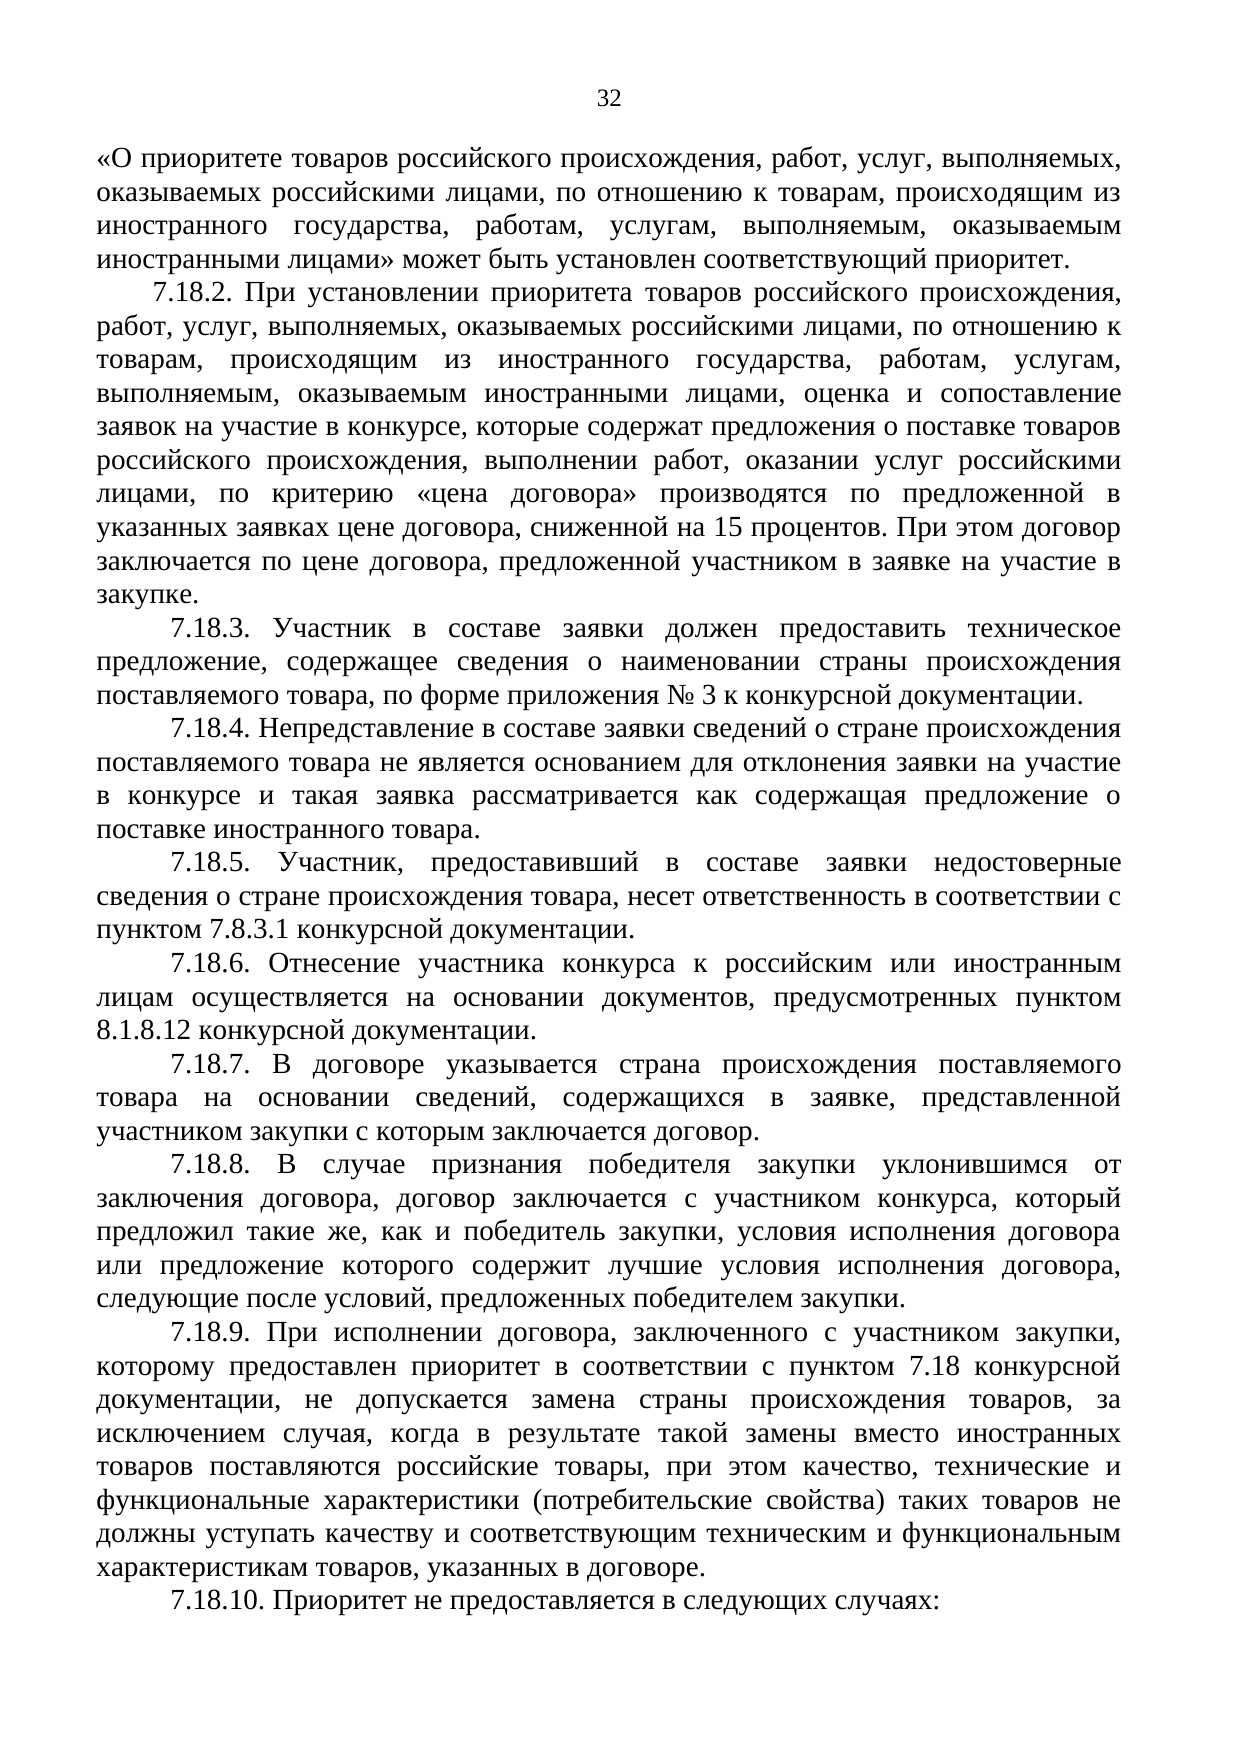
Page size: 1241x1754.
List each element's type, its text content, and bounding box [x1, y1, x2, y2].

text 7.18.2. При установлении приоритета товаров российского происхождения, работ, услуг, выполняемых, оказываемых российскими лицами, по отношению к товарам, происходящим из иностранного государства, работам, услугам, выполняемым, оказываемым иностранными лицами, оценка и сопоставление заявок на участие в конкурсе, которые содержат предложения о поставке товаров российского происхождения, выполнении работ, оказании услуг российскими лицами, по критерию «цена договора» производятся по предложенной в указанных заявках цене договора, сниженной на 15 процентов. При этом договор заключается по цене договора, предложенной участником в заявке на участие в закупке. [96, 274, 1122, 610]
list 7.18.10. Приоритет не предоставляется в следующих случаях: [96, 1582, 1122, 1616]
text 7.18.8. В случае признания победителя закупки уклонившимся от заключения договора, договор заключается с участником конкурса, который предложил такие же, как и победитель закупки, условия исполнения договора или предложение которого содержит лучшие условия исполнения договора, следующие после условий, предложенных победителем закупки. [96, 1146, 1122, 1314]
list 7.18.7. В договоре указывается страна происхождения поставляемого товара на основании сведений, содержащихся в заявке, представленной участником закупки с которым заключается договор. [96, 1046, 1122, 1146]
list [96, 140, 1122, 274]
list 7.18.6. Отнесение участника конкурса к российским или иностранным лицам осуществляется на основании документов, предусмотренных пунктом 8.1.8.12 конкурсной документации. [96, 945, 1122, 1046]
text 7.18.9. При исполнении договора, заключенного с участником закупки, которому предоставлен приоритет в соответствии с пунктом 7.18 конкурсной документации, не допускается замена страны происхождения товаров, за исключением случая, когда в результате такой замены вместо иностранных товаров поставляются российские товары, при этом качество, технические и функциональные характеристики (потребительские свойства) таких товаров не должны уступать качеству и соответствующим техническим и функциональным характеристикам товаров, указанных в договоре. [96, 1314, 1122, 1582]
list 7.18.3. Участник в составе заявки должен предоставить техническое предложение, содержащее сведения о наименовании страны происхождения поставляемого товара, по форме приложения № 3 к конкурсной документации. [96, 610, 1122, 710]
list 7.18.4. Непредставление в составе заявки сведений о стране происхождения поставляемого товара не является основанием для отклонения заявки на участие в конкурсе и такая заявка рассматривается как содержащая предложение о поставке иностранного товара. [96, 710, 1122, 844]
list 7.18.5. Участник, предоставивший в составе заявки недостоверные сведения о стране происхождения товара, несет ответственность в соответствии с пунктом 7.8.3.1 конкурсной документации. [96, 844, 1122, 945]
